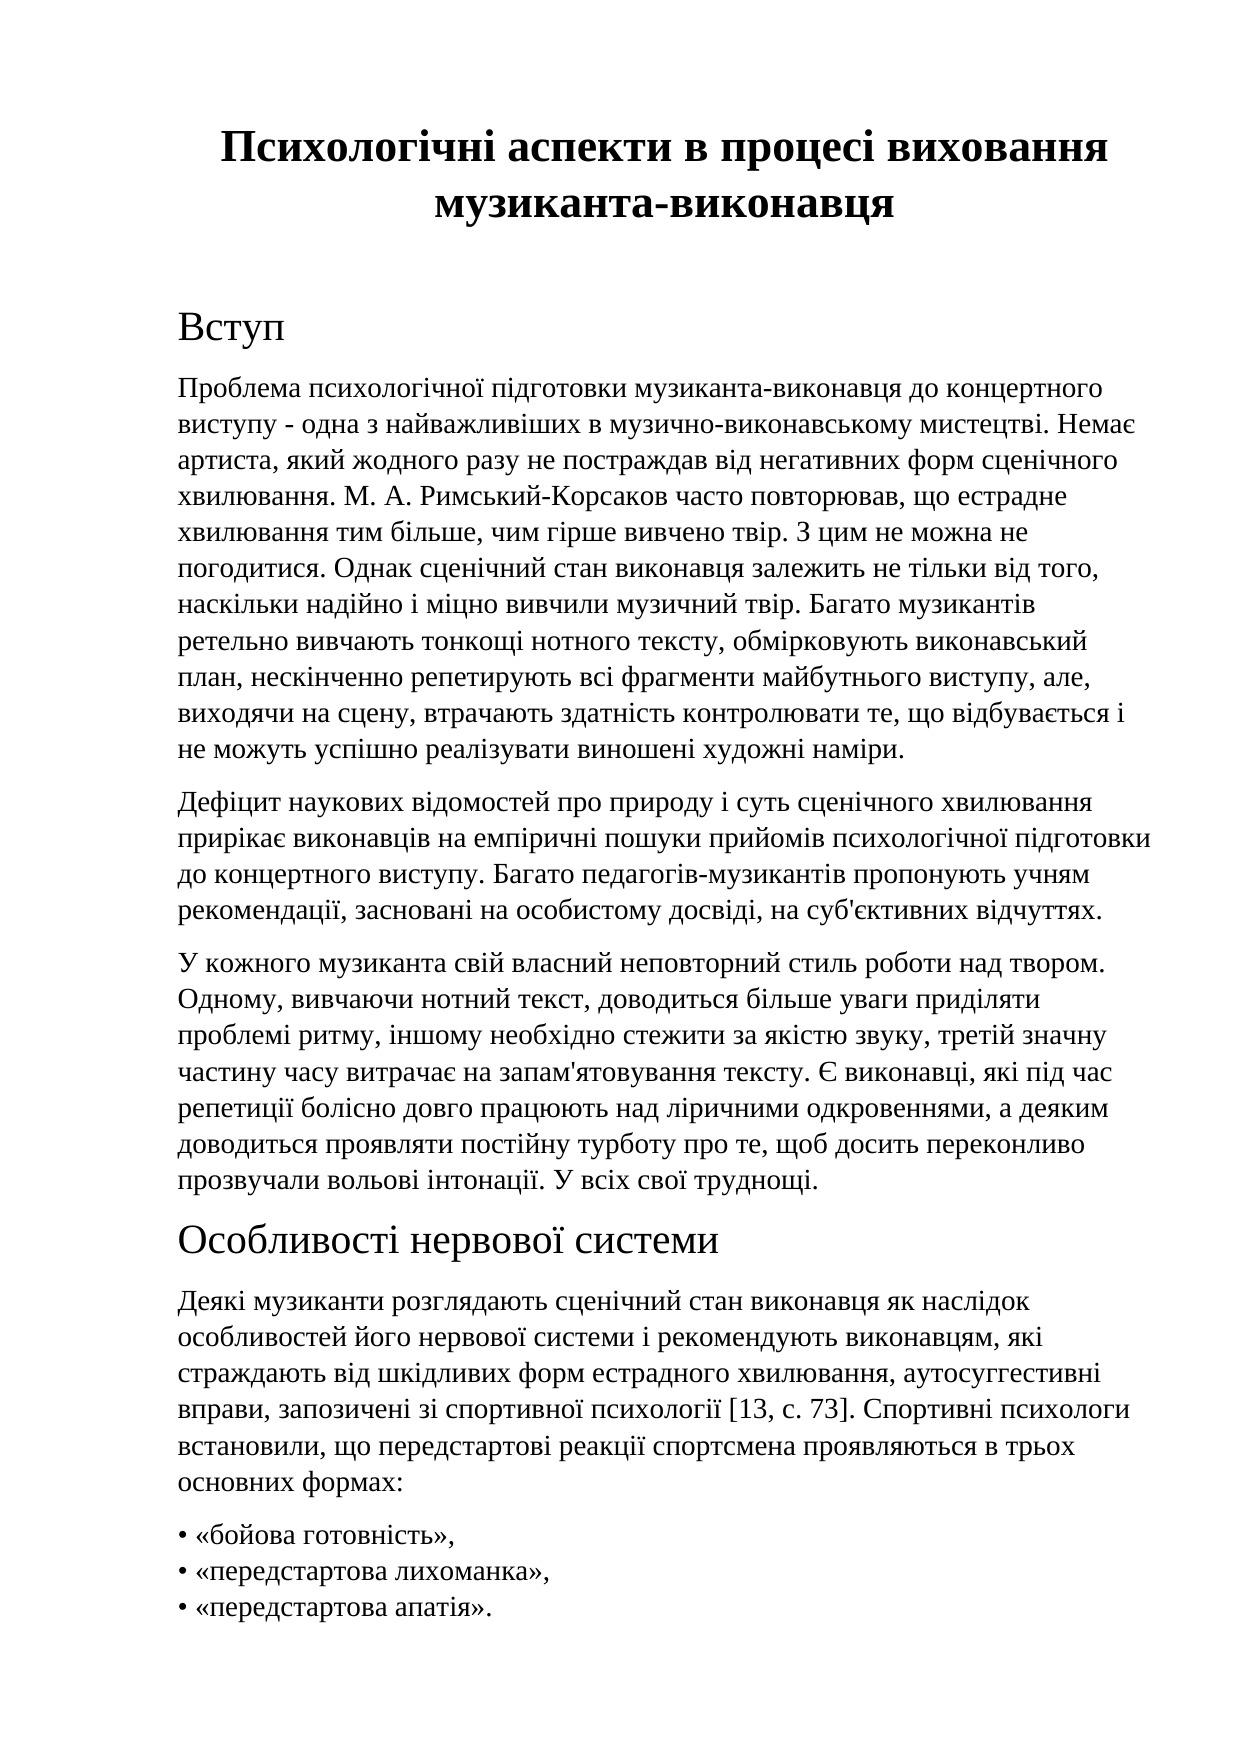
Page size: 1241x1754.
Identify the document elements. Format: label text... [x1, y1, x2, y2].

text Проблема психологічної підготовки музиканта-виконавця до концертного виступу - одна з найважливіших в музично-виконавському мистецтві. Немає артиста, який жодного разу не постраждав від негативних форм сценічного хвилювання. М. А. Римський-Корсаков часто повторював, що естрадне хвилювання тим більше, чим гірше вивчено твір. З цим не можна не погодитися. Однак сценічний стан виконавця залежить не тільки від того, наскільки надійно і міцно вивчили музичний твір. Багато музикантів ретельно вивчають тонкощі нотного тексту, обмірковують виконавський план, нескінченно репетирують всі фрагменти майбутнього виступу, але, виходячи на сцену, втрачають здатність контролювати те, що відбувається і не можуть успішно реалізувати виношені художні наміри. [177, 370, 1152, 765]
text Дефіцит наукових відомостей про природу і суть сценічного хвилювання прирікає виконавців на емпіричні пошуки прийомів психологічної підготовки до концертного виступу. Багато педагогів-музикантів пропонують учням рекомендації, засновані на особистому досвіді, на суб'єктивних відчуттях. [177, 784, 1152, 926]
text • «передстартова апатія». [177, 1589, 1152, 1623]
text Психологічні аспекти в процесі виховання музиканта-виконавця [177, 118, 1152, 228]
text У кожного музиканта свій власний неповторний стиль роботи над твором. Одному, вивчаючи нотний текст, доводиться більше уваги приділяти проблемі ритму, іншому необхідно стежити за якістю звуку, третій значну частину часу витрачає на запам'ятовування тексту. Є виконавці, які під час репетиції болісно довго працюють над ліричними одкровеннями, а деяким доводиться проявляти постійну турботу про те, щоб досить переконливо прозвучали вольові інтонації. У всіх свої труднощі. [177, 945, 1152, 1196]
text Вступ [177, 301, 1152, 349]
text Особливості нервової системи [177, 1215, 1152, 1263]
text • «бойова готовність», [177, 1517, 1152, 1550]
text • «передстартова лихоманка», [177, 1553, 1152, 1586]
text Деякі музиканти розглядають сценічний стан виконавця як наслідок особливостей його нервової системи і рекомендують виконавцям, які страждають від шкідливих форм естрадного хвилювання, аутосуггестивні вправи, запозичені зі спортивної психології [13, c. 73]. Спортивні психологи встановили, що передстартові реакції спортсмена проявляються в трьох основних формах: [177, 1283, 1152, 1497]
